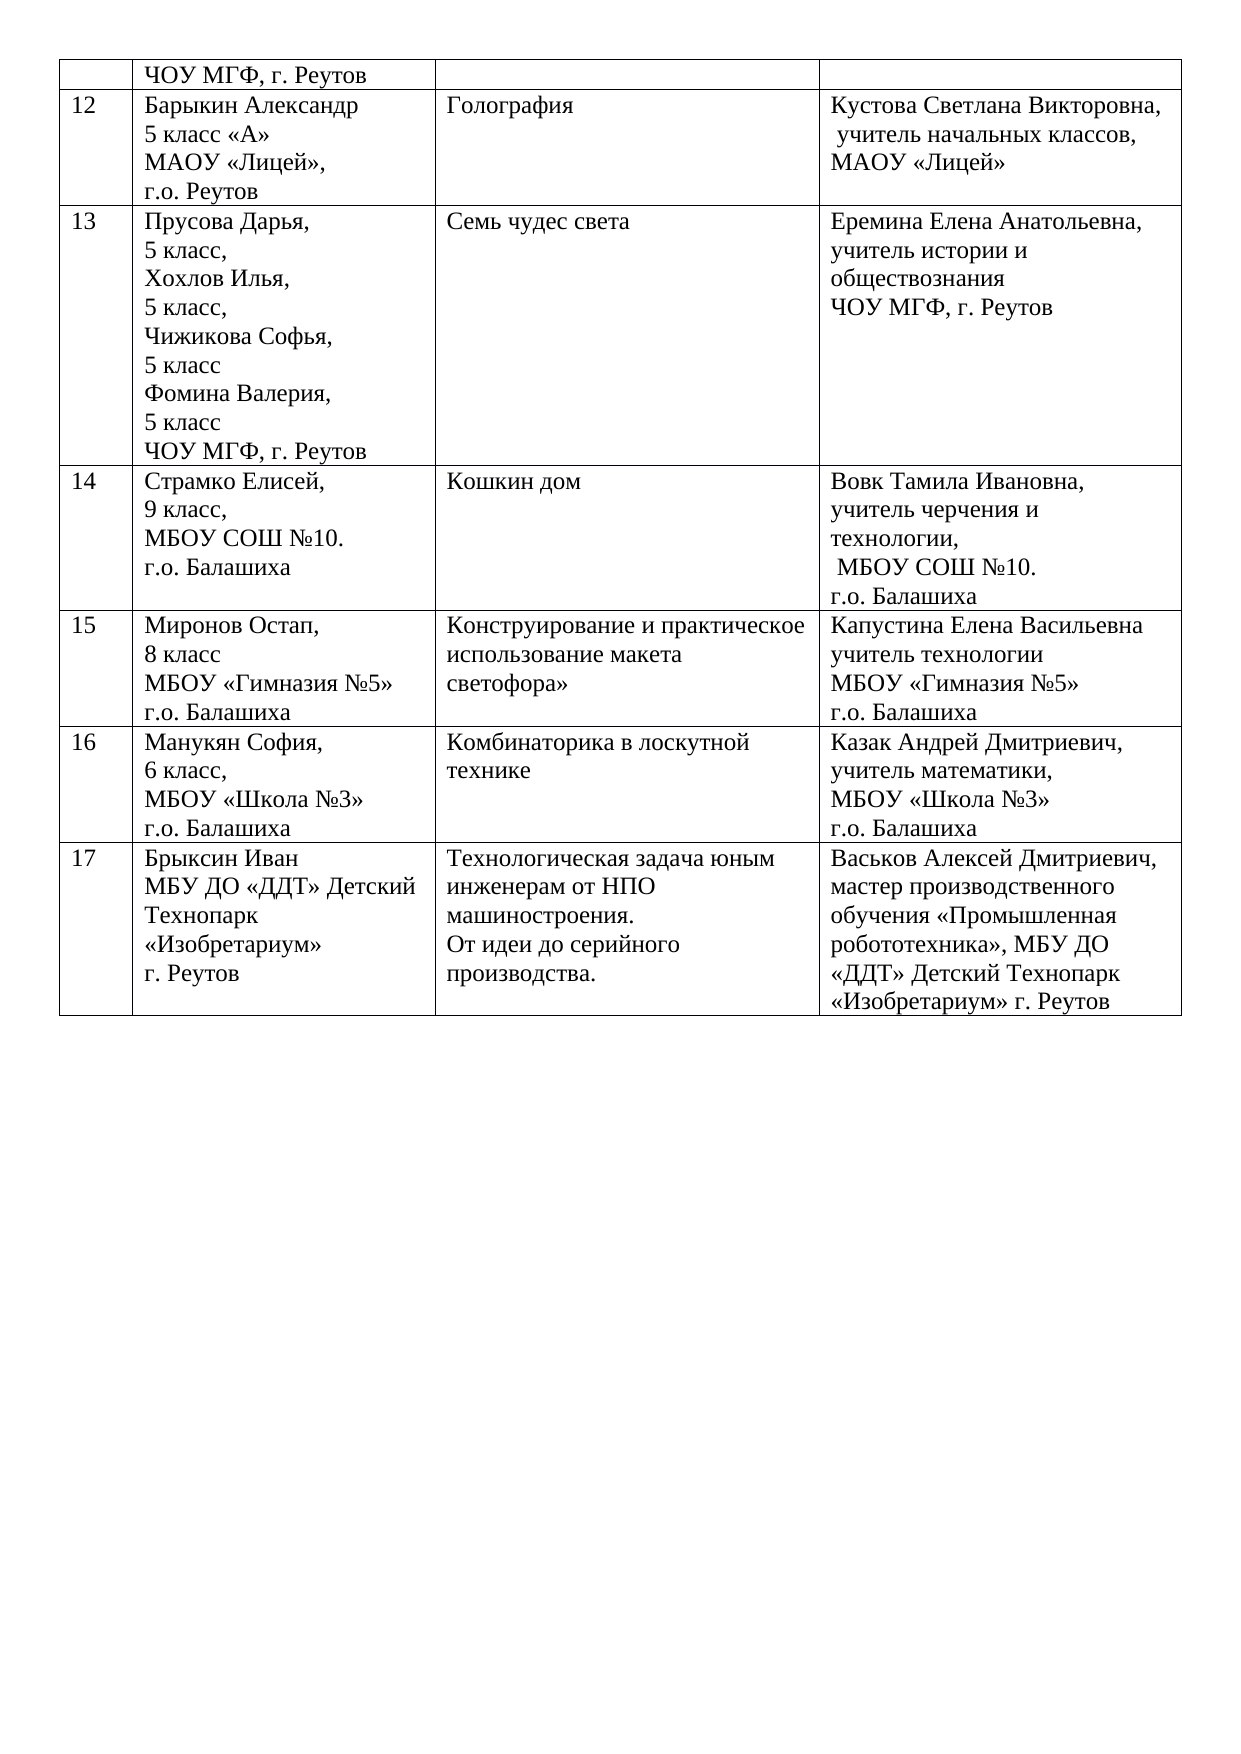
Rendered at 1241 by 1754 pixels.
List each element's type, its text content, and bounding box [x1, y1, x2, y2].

table_cell [60, 466, 132, 609]
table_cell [133, 60, 435, 89]
table_cell [60, 90, 132, 205]
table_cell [436, 60, 819, 89]
table_cell Кустова Светлана Викторовна, учитель начальных классов, МАОУ «Лицей» [820, 90, 1181, 205]
table_cell Голография [436, 90, 819, 205]
table_cell Вовк Тамила Ивановна, учитель черчения и технологии, МБОУ СОШ №10. г.о. Балашиха [820, 466, 1181, 609]
table_cell Прусова Дарья, 5 класс, Хохлов Илья, 5 класс, Чижикова Софья, 5 класс Фомина Валерия, 5 класс ЧОУ МГФ, г. Реутов [133, 206, 435, 465]
table_cell [60, 206, 132, 465]
table_cell [60, 843, 132, 1015]
table_cell [60, 727, 132, 842]
table_cell [60, 60, 132, 89]
table_cell Манукян София, 6 класс, МБОУ «Школа №3» г.о. Балашиха [133, 727, 435, 842]
table_cell Миронов Остап, 8 класс МБОУ «Гимназия №5» г.о. Балашиха [133, 611, 435, 726]
table_cell [60, 611, 132, 726]
table_cell Капустина Елена Васильевна учитель технологии МБОУ «Гимназия №5» г.о. Балашиха [820, 611, 1181, 726]
table_cell Кошкин дом [436, 466, 819, 609]
table_cell Конструирование и практическое использование макета светофора» [436, 611, 819, 726]
table_cell Страмко Елисей, 9 класс, МБОУ СОШ №10. г.о. Балашиха [133, 466, 435, 609]
table_cell Казак Андрей Дмитриевич, учитель математики, МБОУ «Школа №3» г.о. Балашиха [820, 727, 1181, 842]
table_cell Комбинаторика в лоскутной технике [436, 727, 819, 842]
table_cell Технологическая задача юным инженерам от НПО машиностроения. От идеи до серийного производства. [436, 843, 819, 1015]
table_cell Васьков Алексей Дмитриевич, мастер производственного обучения «Промышленная робототехника», МБУ ДО «ДДТ» Детский Технопарк «Изобретариум» г. Реутов [820, 843, 1181, 1015]
table_cell Брыксин Иван МБУ ДО «ДДТ» Детский Технопарк «Изобретариум» г. Реутов [133, 843, 435, 1015]
table_cell Еремина Елена Анатольевна, учитель истории и обществознания ЧОУ МГФ, г. Реутов [820, 206, 1181, 465]
table_cell Барыкин Александр 5 класс «А» МАОУ «Лицей», г.о. Реутов [133, 90, 435, 205]
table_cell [820, 60, 1181, 89]
table_cell Семь чудес света [436, 206, 819, 465]
